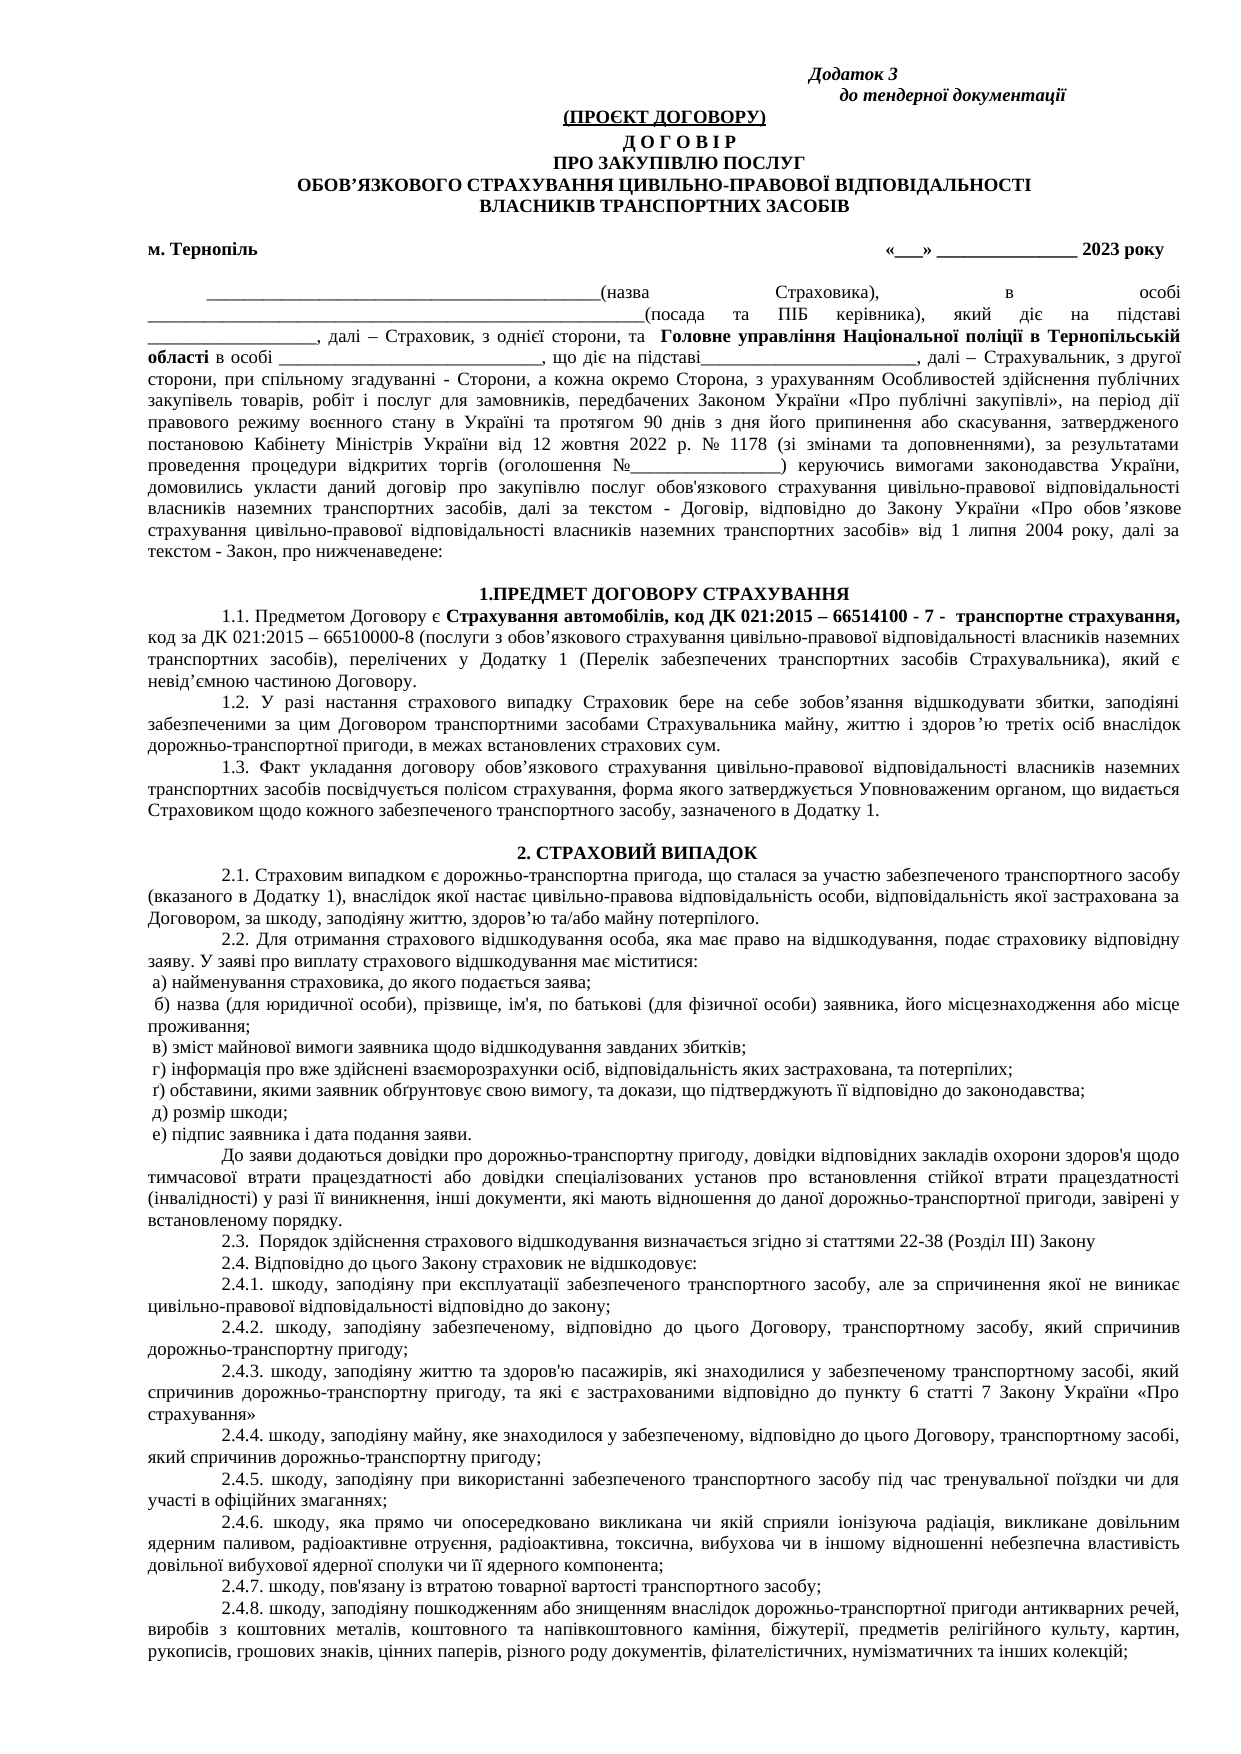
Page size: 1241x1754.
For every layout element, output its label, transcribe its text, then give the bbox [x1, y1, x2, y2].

text 2.4. Відповідно до цього Закону страховик не відшкодовує: [148, 1252, 1181, 1273]
text 2.1. Страховим випадком є дорожньо-транспортна пригода, що сталася за участю забезпеченого транспортного засобу (вказаного в Додатку 1), внаслідок якої настає цивільно-правова відповідальність особи, відповідальність якої застрахована за Договором, за шкоду, заподіяну життю, здоров’ю та/або майну потерпілого. [148, 864, 1181, 928]
text 1.2. У разі настання страхового випадку Страховик бере на себе зобов’язання відшкодувати збитки, заподіяні забезпеченими за цим Договором транспортними засобами Страхувальника майну, життю і здоровю третіх осіб внаслідок дорожньо-транспортної пригоди, в межах встановлених страхових сум. [148, 691, 1181, 756]
text 2. СТРАХОВИЙ ВИПАДОК [517, 842, 1181, 864]
text 2.4.7. шкоду, пов'язану із втратою товарної вартості транспортного засобу; [148, 1575, 1181, 1597]
text ПРО ЗАКУПІВЛЮ ПОСЛУГ [148, 152, 1211, 174]
text е) підпис заявника і дата подання заяви. [148, 1122, 1181, 1144]
text а) найменування страховика, до якого подається заява; [148, 971, 1181, 993]
text 2.4.5. шкоду, заподіяну при використанні забезпеченого транспортного засобу під час тренувальної поїздки чи для участі в офіційних змаганнях; [148, 1467, 1181, 1511]
text 2.4.3. шкоду, заподіяну життю та здоров'ю пасажирів, які знаходилися у забезпеченому транспортному засобі, який спричинив дорожньо-транспортну пригоду, та які є застрахованими відповідно до пункту 6 статті 7 Закону України «Про страхування» [148, 1359, 1181, 1424]
text Додаток 3 [148, 63, 1181, 84]
text 2.4.8. шкоду, заподіяну пошкодженням або знищенням внаслідок дорожньо-транспортної пригоди антикварних речей, виробів з коштовних металів, коштовного та напівкоштовного каміння, біжутерії, предметів релігійного культу, картин, рукописів, грошових знаків, цінних паперів, різного роду документів, філателістичних, нумізматичних та інших колекцій; [148, 1597, 1181, 1661]
text в) зміст майнової вимоги заявника щодо відшкодування завданих збитків; [148, 1036, 1181, 1058]
text __________________________________________(назва Страховика), в особі _____________________________________________________(посада та ПІБ керівника), який діє на підставі __________________, далі – Страховик, з однієї сторони, та Головне управління Національної поліції в Тернопільській області в особі ____________________________, що діє на підставі_______________________, далі – Страхувальник, з другої сторони, при спільному згадуванні - Сторони, а кожна окремо Сторона, з урахуванням Особливостей здійснення публічних закупівель товарів, робіт і послуг для замовників, передбачених Законом України «Про публічні закупівлі», на період дії правового режиму воєнного стану в Україні та протягом 90 днів з дня його припинення або скасування, затвердженого постановою Кабінету Міністрів України від 12 жовтня 2022 р. № 1178 (зі змінами та доповненнями), за результатами проведення процедури відкритих торгів (оголошення №________________) керуючись вимогами законодавства України, домовились укласти даний договір про закупівлю послуг обов'язкового страхування цивільно-правової відповідальності власників наземних транспортних засобів, далі за текстом - Договір, відповідно до Закону України «Про обовязкове страхування цивільно-правової відповідальності власників наземних транспортних засобів» від 1 липня 2004 року, далі за текстом - Закон, про нижченаведене: [148, 281, 1181, 562]
text 1.1. Предметом Договору є Страхування автомобілів, код ДК 021:2015 – 66514100 - 7 - транспортне страхування, код за ДК 021:2015 – 66510000-8 (послуги з обов’язкового страхування цивільно-правової відповідальності власників наземних транспортних засобів), перелічених у Додатку 1 (Перелік забезпечених транспортних засобів Страхувальника), який є невід’ємною частиною Договору. [148, 605, 1181, 691]
text 2.4.2. шкоду, заподіяну забезпеченому, відповідно до цього Договору, транспортному засобу, який спричинив дорожньо-транспортну пригоду; [148, 1316, 1181, 1359]
text ґ) обставини, якими заявник обґрунтовує свою вимогу, та докази, що підтверджують її відповідно до законодавства; [148, 1079, 1181, 1101]
text 1.ПРЕДМЕТ ДОГОВОРУ СТРАХУВАННЯ [148, 583, 1181, 605]
text ВЛАСНИКIВ ТРАНСПОРТНИХ ЗАСОБIВ [148, 195, 1181, 217]
text До заяви додаються довідки про дорожньо-транспортну пригоду, довідки відповідних закладів охорони здоров'я щодо тимчасової втрати працездатності або довідки спеціалізованих установ про встановлення стійкої втрати працездатності (інвалідності) у разі її виникнення, інші документи, які мають відношення до даної дорожньо-транспортної пригоди, завірені у встановленому порядку. [148, 1144, 1181, 1230]
text д) розмір шкоди; [148, 1101, 1181, 1122]
text до тендерної документації [811, 84, 1181, 106]
text ОБОВЯЗКОВОГО СТРАХУВАННЯ ЦИВIЛЬНО-ПРАВОВОЇ ВIДПОВIДАЛЬНОСТI [148, 174, 1181, 195]
text 2.4.1. шкоду, заподіяну при експлуатації забезпеченого транспортного засобу, але за спричинення якої не виникає цивільно-правової відповідальності відповідно до закону; [148, 1273, 1181, 1316]
text 1.3. Факт укладання договору обов’язкового страхування цивільно-правової відповідальності власників наземних транспортних засобів посвідчується полісом страхування, форма якого затверджується Уповноваженим органом, що видається Страховиком щодо кожного забезпеченого транспортного засобу, зазначеного в Додатку 1. [148, 756, 1181, 821]
text Д О Г О В І Р [148, 131, 1211, 152]
text 2.4.6. шкоду, яка прямо чи опосередковано викликана чи якій сприяли іонізуюча радіація, викликане довільним ядерним паливом, радіоактивне отруєння, радіоактивна, токсична, вибухова чи в іншому відношенні небезпечна властивість довільної вибухової ядерної сполуки чи її ядерного компонента; [148, 1511, 1181, 1575]
text 2.4.4. шкоду, заподіяну майну, яке знаходилося у забезпеченому, відповідно до цього Договору, транспортному засобі, який спричинив дорожньо-транспортну пригоду; [148, 1424, 1181, 1467]
text (ПРОЄКТ договору) [148, 106, 1181, 127]
text 2.2. Для отримання страхового відшкодування особа, яка має право на відшкодування, подає страховику відповідну заяву. У заяві про виплату страхового відшкодування має міститися: [148, 928, 1181, 971]
text г) інформація про вже здійснені взаєморозрахунки осіб, відповідальність яких застрахована, та потерпілих; [148, 1058, 1181, 1079]
text м. Тернопіль «___» _______________ 2023 року [148, 238, 1181, 260]
text 2.3. Порядок здійснення страхового відшкодування визначається згідно зі статтями 22-38 (Розділ III) Закону [148, 1230, 1181, 1252]
text б) назва (для юридичної особи), прізвище, ім'я, по батькові (для фізичної особи) заявника, його місцезнаходження або місце проживання; [148, 993, 1181, 1036]
